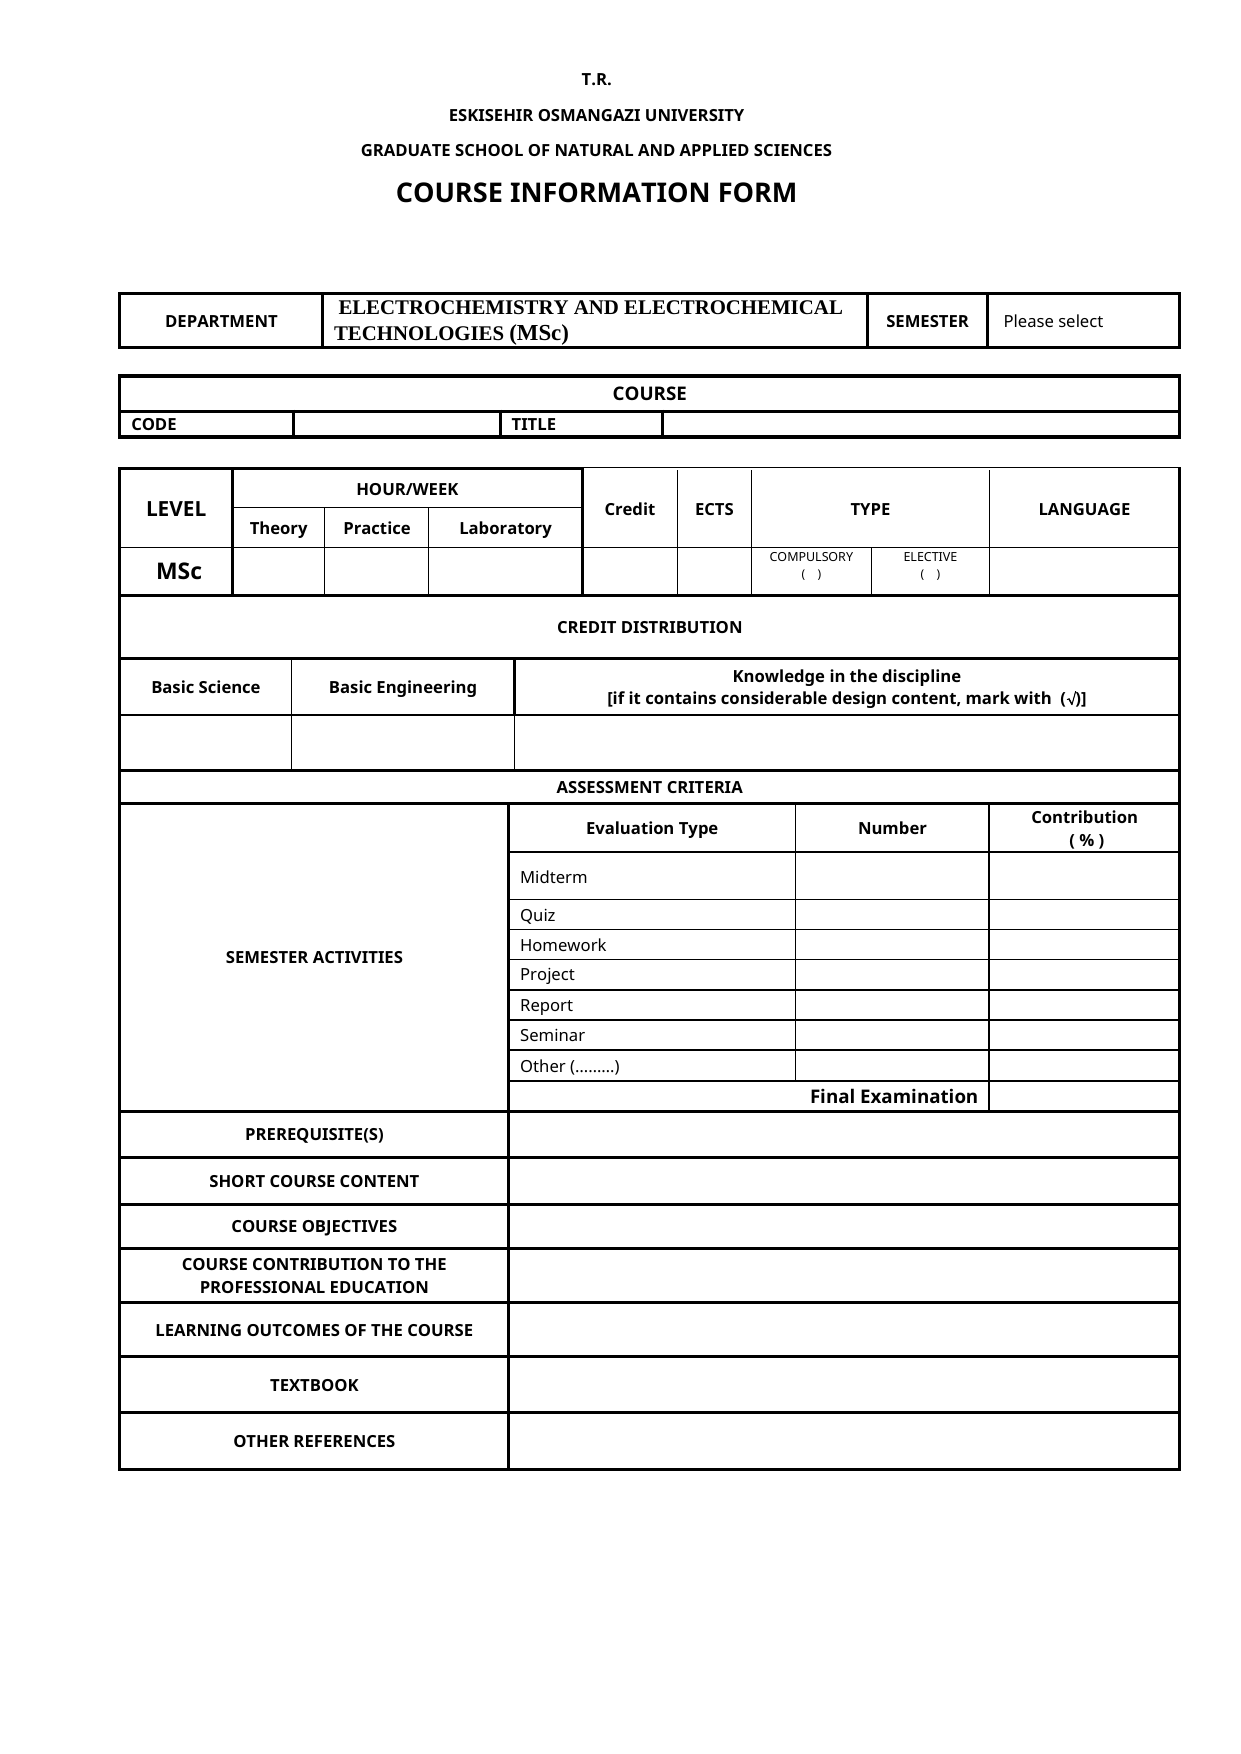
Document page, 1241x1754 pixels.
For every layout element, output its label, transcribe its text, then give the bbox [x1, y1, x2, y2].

table_cell TEXTBOOK [121, 1358, 507, 1411]
table_cell [796, 930, 988, 959]
table_header SEMESTER [869, 295, 986, 346]
table_cell LEARNING OUTCOMES OF THE COURSE [121, 1304, 507, 1355]
table_cell Final Examination [510, 1082, 988, 1109]
table_cell [510, 1304, 1178, 1355]
table_cell PREREQUISITE(S) [121, 1113, 507, 1156]
table_cell Homework [510, 930, 795, 959]
table_cell [584, 548, 677, 593]
table_cell Seminar [510, 1021, 795, 1049]
table_cell [990, 1051, 1178, 1080]
table_cell [664, 413, 1178, 435]
table_cell [990, 1082, 1178, 1109]
table_cell [429, 548, 581, 593]
table_cell [510, 1159, 1178, 1203]
table_cell Knowledge in the discipline [if it contains considerable design content, mark with ()] [516, 660, 1178, 714]
table_cell [990, 930, 1178, 959]
table_cell [990, 900, 1178, 929]
table_cell [678, 548, 751, 593]
table_cell [515, 716, 1178, 768]
table_cell MSc [121, 548, 231, 593]
table_cell Report [510, 991, 795, 1018]
table_header ECTS [677, 468, 751, 547]
table_cell ASSESSMENT CRITERIA [121, 772, 1178, 802]
table_cell Number [796, 805, 988, 851]
table_cell COURSE CONTRIBUTION TO THE PROFESSIONAL EDUCATION [121, 1250, 507, 1301]
table_cell [990, 853, 1178, 899]
table_cell [990, 991, 1178, 1018]
table_cell [990, 1021, 1178, 1049]
table_cell SEMESTER ACTIVITIES [121, 805, 507, 1109]
table_cell [292, 716, 514, 768]
table_header [989, 295, 1178, 346]
table_cell [990, 960, 1178, 989]
table_cell [796, 853, 988, 899]
table_cell [796, 1021, 988, 1049]
table_cell [510, 1206, 1178, 1247]
table_cell CODE [121, 413, 292, 435]
table_cell CREDIT DISTRIBUTION [121, 597, 1178, 657]
table_cell [796, 960, 988, 989]
table_header TYPE [751, 468, 989, 547]
table_cell Midterm [510, 853, 795, 899]
table_cell SHORT COURSE CONTENT [121, 1159, 507, 1203]
table_cell [796, 991, 988, 1018]
table_header HOUR/WEEK [234, 470, 581, 507]
table_cell [990, 548, 1178, 593]
table_cell Theory [234, 508, 324, 547]
table_cell Contribution ( % ) [990, 805, 1178, 851]
table_cell ELECTIVE ( ) [872, 548, 989, 593]
table_cell [510, 1250, 1178, 1301]
table_header LANGUAGE [989, 468, 1178, 547]
table_header Credit [584, 468, 677, 547]
table_cell Project [510, 960, 795, 989]
table_cell [234, 548, 324, 593]
table_cell [796, 1051, 988, 1080]
table_cell [510, 1113, 1178, 1156]
table_cell COURSE OBJECTIVES [121, 1206, 507, 1247]
table_cell COMPULSORY ( ) [752, 548, 871, 593]
table_cell [325, 548, 428, 593]
table_cell OTHER REFERENCES [121, 1414, 507, 1467]
table_cell Other (………) [510, 1051, 795, 1080]
table_cell [295, 413, 499, 435]
table_cell [121, 716, 291, 768]
table_cell [510, 1358, 1178, 1411]
table_cell Basic Engineering [292, 660, 513, 714]
table_cell Laboratory [429, 508, 581, 547]
table_cell [510, 1414, 1178, 1467]
table_header COURSE [121, 378, 1178, 409]
table_cell Practice [325, 508, 428, 547]
table_header DEPARTMENT [121, 295, 321, 346]
table_cell [796, 900, 988, 929]
table_cell Evaluation Type [510, 805, 795, 851]
table_cell TITLE [502, 413, 661, 435]
table_cell Basic Science [121, 660, 291, 714]
table_cell Quiz [510, 900, 795, 929]
table_header LEVEL [121, 470, 231, 547]
table_header ELECTROCHEMISTRY AND ELECTROCHEMICAL TECHNOLOGIES (MSc) [324, 295, 866, 346]
